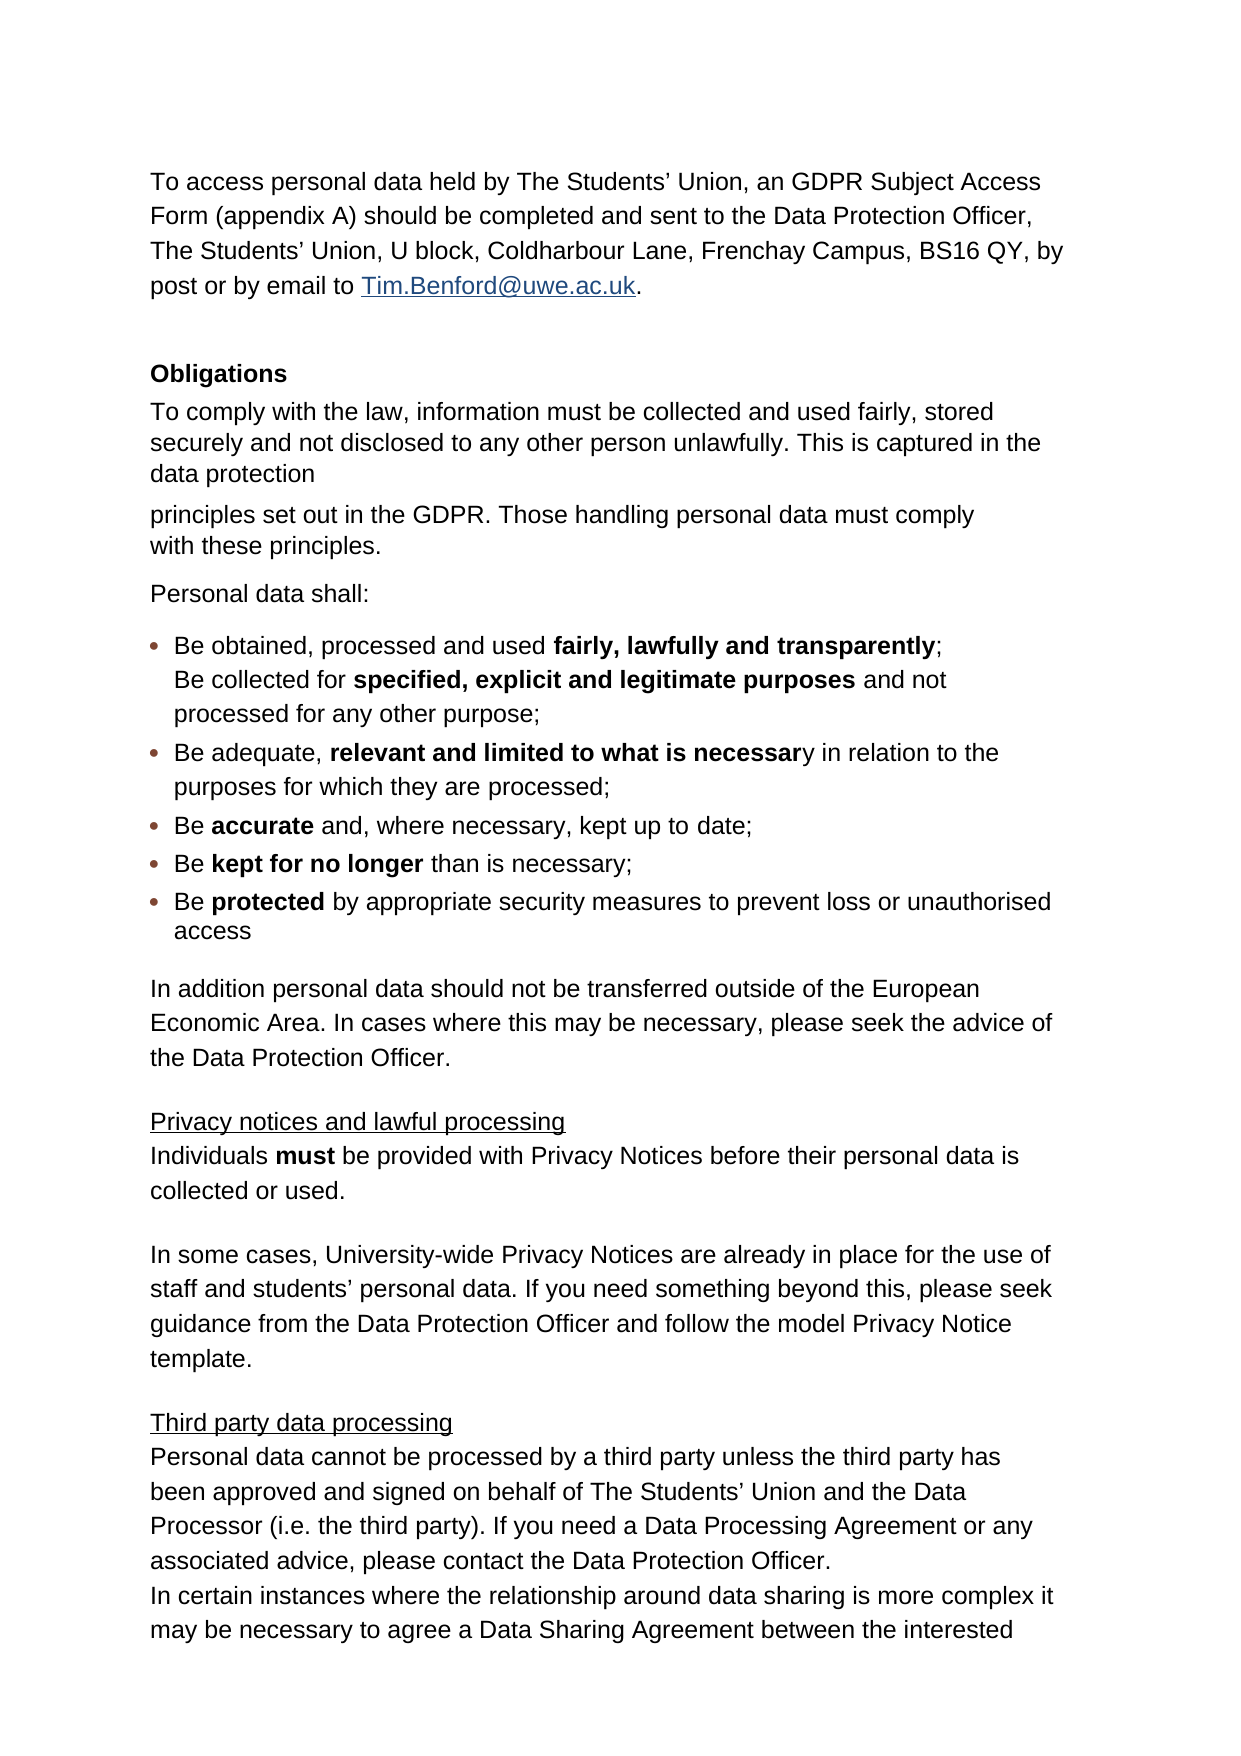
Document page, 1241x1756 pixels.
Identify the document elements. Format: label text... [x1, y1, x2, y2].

text In some cases, University-wide Privacy Notices are already in place for the use of staff and students’ personal data. If you need something beyond this, please seek guidance from the Data Protection Officer and follow the model Privacy Notice template. [150, 1239, 1078, 1372]
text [150, 1581, 1068, 1644]
text Be collected for specified, explicit and legitimate purposes and not processed for any other purpose; [174, 664, 1053, 728]
text To comply with the law, information must be collected and used fairly, stored securely and not disclosed to any other person unlawfully. This is captured in the data protection [150, 397, 1070, 487]
list Be protected by appropriate security measures to prevent loss or unauthorised access [150, 887, 1101, 945]
list Be kept for no longer than is necessary; [150, 849, 1101, 878]
text Individuals must be provided with Privacy Notices before their personal data is collected or used. [150, 1141, 1077, 1204]
list Be accurate and, where necessary, kept up to date; [150, 811, 1101, 840]
subtitle Obligations [150, 359, 1101, 388]
text To access personal data held by The Students’ Union, an GDPR Subject Access Form (appendix A) should be completed and sent to the Data Protection Officer, The Students’ Union, U block, Coldharbour Lane, Frenchay Campus, BS16 QY, by post or by email to Tim.Benford@uwe.ac.uk. [150, 167, 1064, 299]
text Personal data shall: [150, 579, 1101, 608]
text principles set out in the GDPR. Those handling personal data must comply with these principles. [150, 500, 1015, 560]
list Be obtained, processed and used fairly, lawfully and transparently; [150, 631, 1101, 659]
text In addition personal data should not be transferred outside of the European Economic Area. In cases where this may be necessary, please seek the advice of the Data Protection Officer. [150, 974, 1090, 1071]
text Third party data processing [150, 1407, 1101, 1436]
text Personal data cannot be processed by a third party unless the third party has been approved and signed on behalf of The Students’ Union and the Data Processor (i.e. the third party). If you need a Data Processing Agreement or any associated advice, please contact the Data Protection Officer. [150, 1442, 1061, 1575]
list Be adequate, relevant and limited to what is necessary in relation to the purposes for which they are processed; [150, 738, 1062, 801]
text Privacy notices and lawful processing [150, 1107, 1101, 1135]
